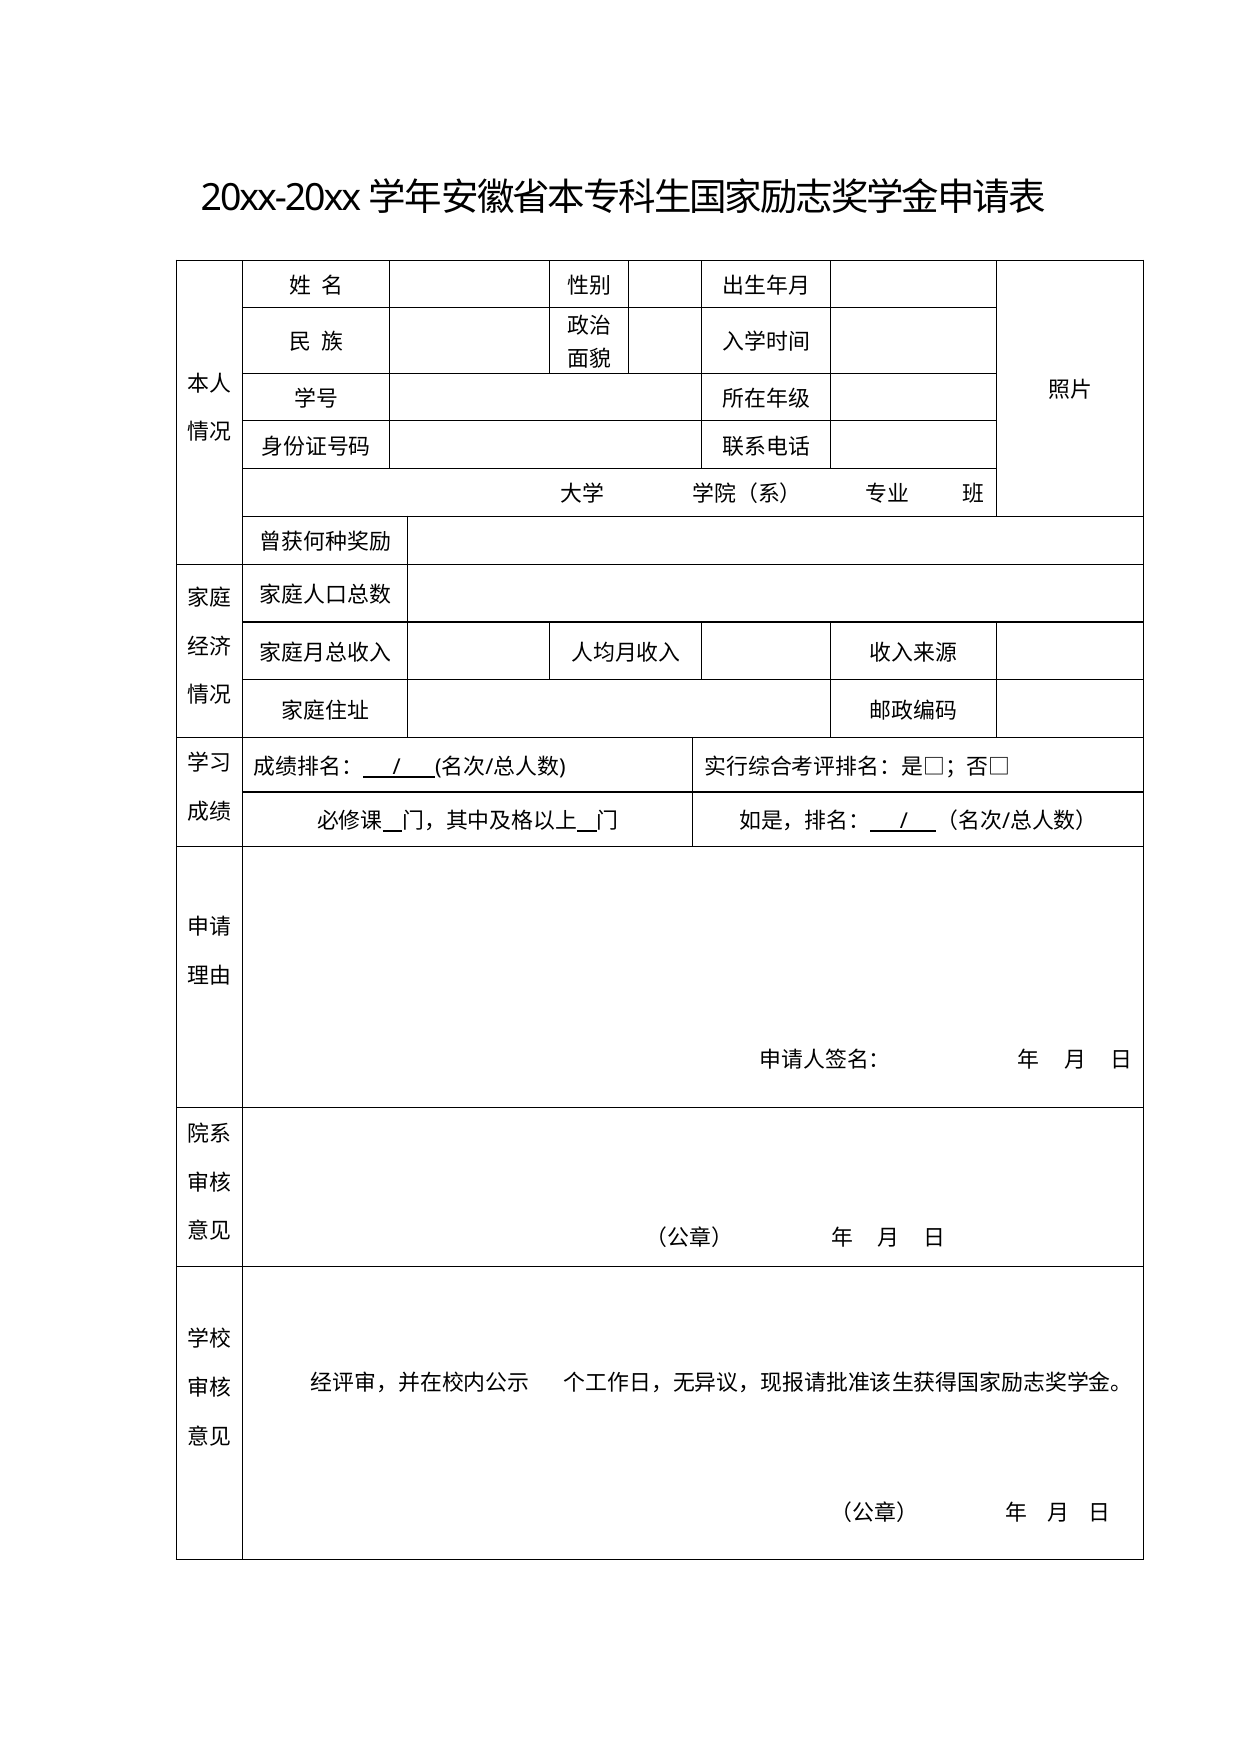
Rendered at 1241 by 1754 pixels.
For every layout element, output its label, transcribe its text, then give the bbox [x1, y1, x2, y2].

table_cell 家庭人口总数 [243, 565, 407, 621]
table_header 姓 名 [243, 261, 389, 307]
table_cell 必修课 门，其中及格以上 门 [243, 793, 692, 846]
table_cell [408, 565, 1143, 621]
table_cell 邮政编码 [831, 680, 996, 737]
table_cell 政治面貌 [550, 308, 628, 373]
table_cell [408, 680, 830, 737]
table_header [831, 261, 996, 307]
table_cell [831, 421, 996, 468]
table_cell [390, 308, 549, 373]
table_cell [831, 374, 996, 420]
table_cell 联系电话 [702, 421, 830, 468]
table_cell （公章） 年 月 日 [243, 1108, 1143, 1266]
table_cell 申请理由 [177, 847, 242, 1107]
table_cell 所在年级 [702, 374, 830, 420]
table_cell 经评审，并在校内公示 个工作日，无异议，现报请批准该生获得国家励志奖学金。 （公章） 年 月 日 [243, 1267, 1143, 1559]
table_cell 收入来源 [831, 623, 996, 679]
text 20xx-20xx学年安徽省本专科生国家励志奖学金申请表 [187, 162, 1053, 227]
table_cell [390, 421, 701, 468]
table_cell 院系审核意见 [177, 1108, 242, 1266]
table_header [390, 261, 549, 307]
table_header 照片 [997, 261, 1143, 516]
table_cell [997, 680, 1143, 737]
table_header 性别 [550, 261, 628, 307]
table_cell 实行综合考评排名：是□；否□ [693, 738, 1143, 791]
table_cell 民 族 [243, 308, 389, 373]
table_cell 家庭月总收入 [243, 623, 407, 679]
table_cell [390, 374, 701, 420]
table_cell [702, 623, 830, 679]
table_cell 人均月收入 [550, 623, 701, 679]
table_cell 成绩排名： / (名次/总人数) [243, 738, 692, 791]
table_cell [408, 517, 1143, 563]
table_cell 学习成绩 [177, 738, 242, 846]
table_cell 大学 学院（系） 专业 班 [243, 469, 996, 516]
table_cell 家庭住址 [243, 680, 407, 737]
table_cell 家庭经济情况 [177, 565, 242, 737]
table_cell [831, 308, 996, 373]
table_cell 学校审核意见 [177, 1267, 242, 1559]
table_cell [629, 308, 701, 373]
table_header [629, 261, 701, 307]
table_header 本人情况 [177, 261, 242, 563]
table_cell 学号 [243, 374, 389, 420]
table_cell 入学时间 [702, 308, 830, 373]
table_cell 身份证号码 [243, 421, 389, 468]
table_cell 如是，排名： / （名次/总人数） [693, 793, 1143, 846]
table_header 出生年月 [702, 261, 830, 307]
table_cell [997, 623, 1143, 679]
table_cell 曾获何种奖励 [243, 517, 407, 563]
table_cell [408, 623, 549, 679]
table_cell 申请人签名： 年 月 日 [243, 847, 1143, 1107]
